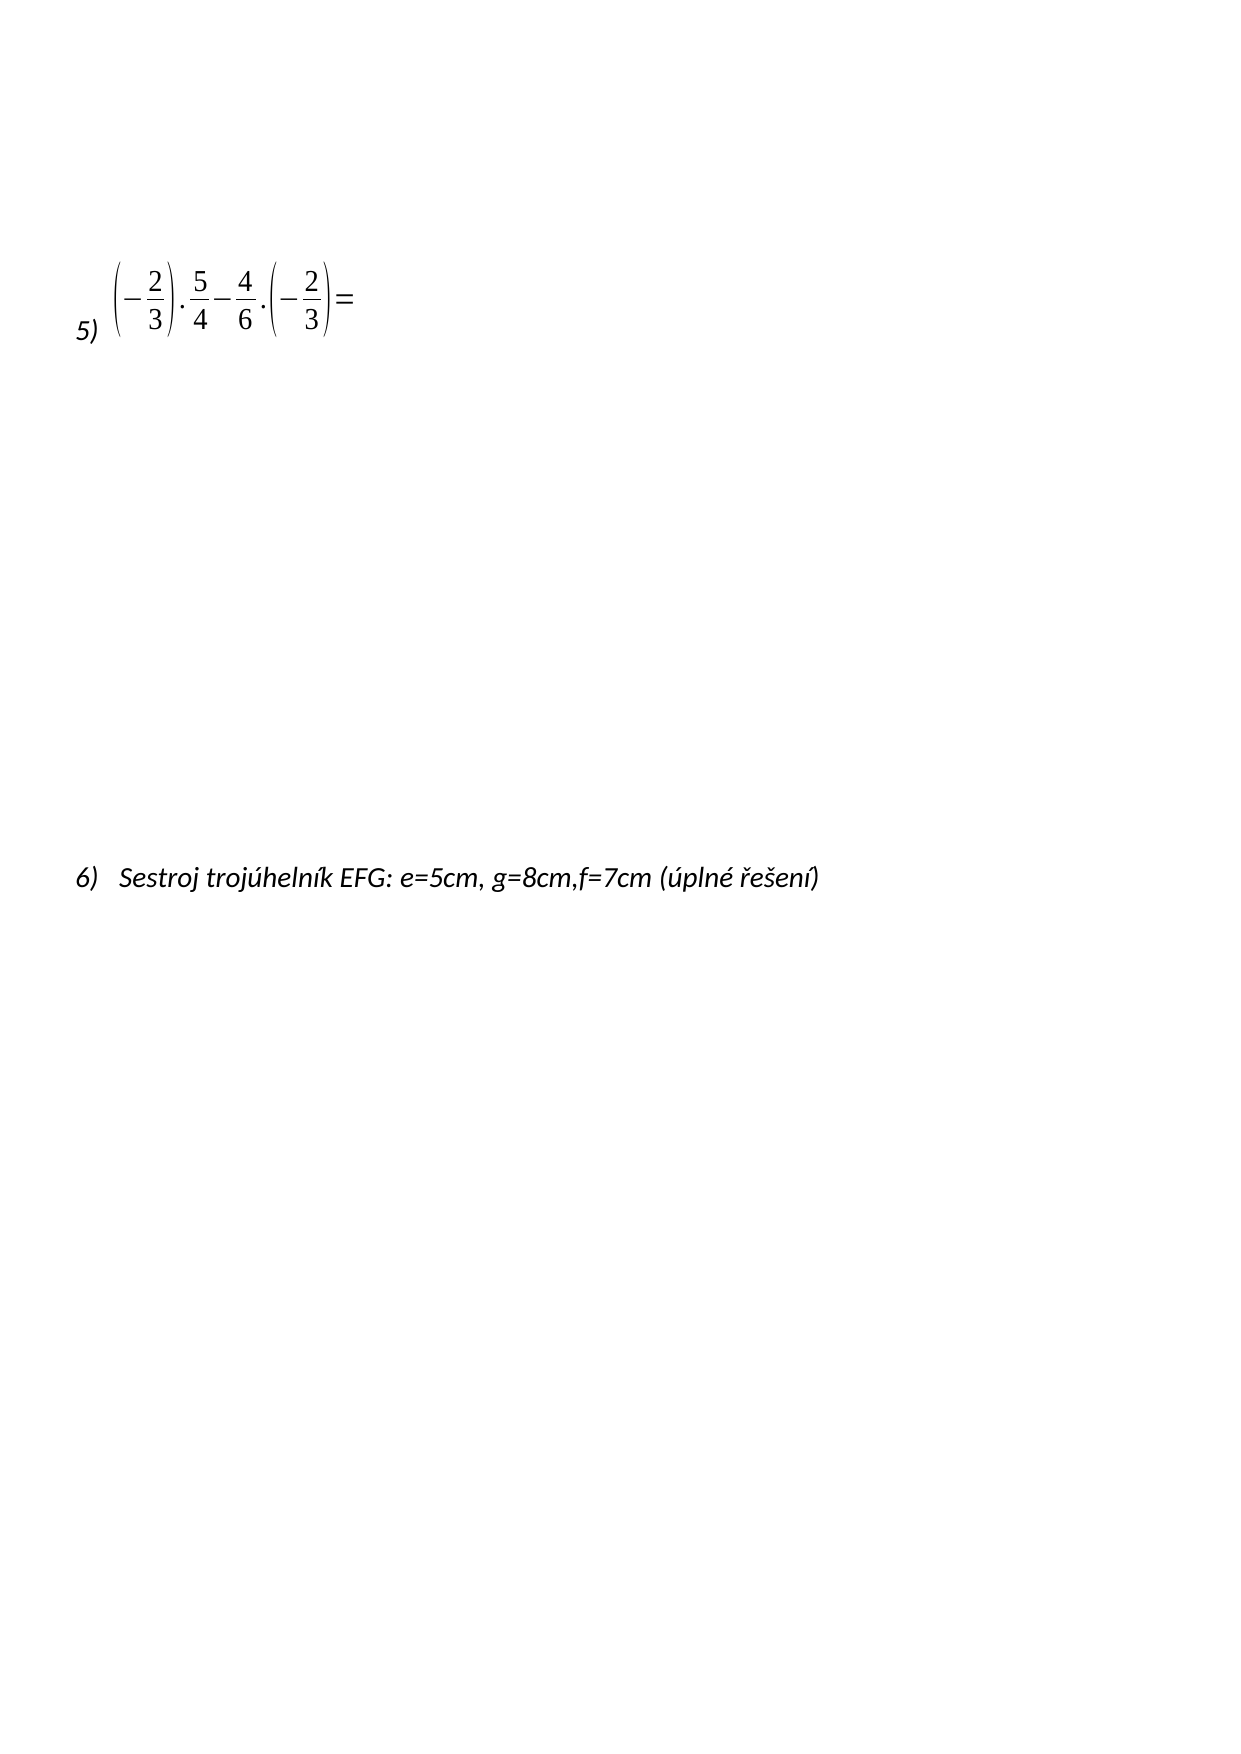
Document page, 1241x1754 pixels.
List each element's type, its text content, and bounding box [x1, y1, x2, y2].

list Sestroj trojúhelník EFG: e=5cm, g=8cm,f=7cm (úplné řešení) [75, 859, 1165, 894]
